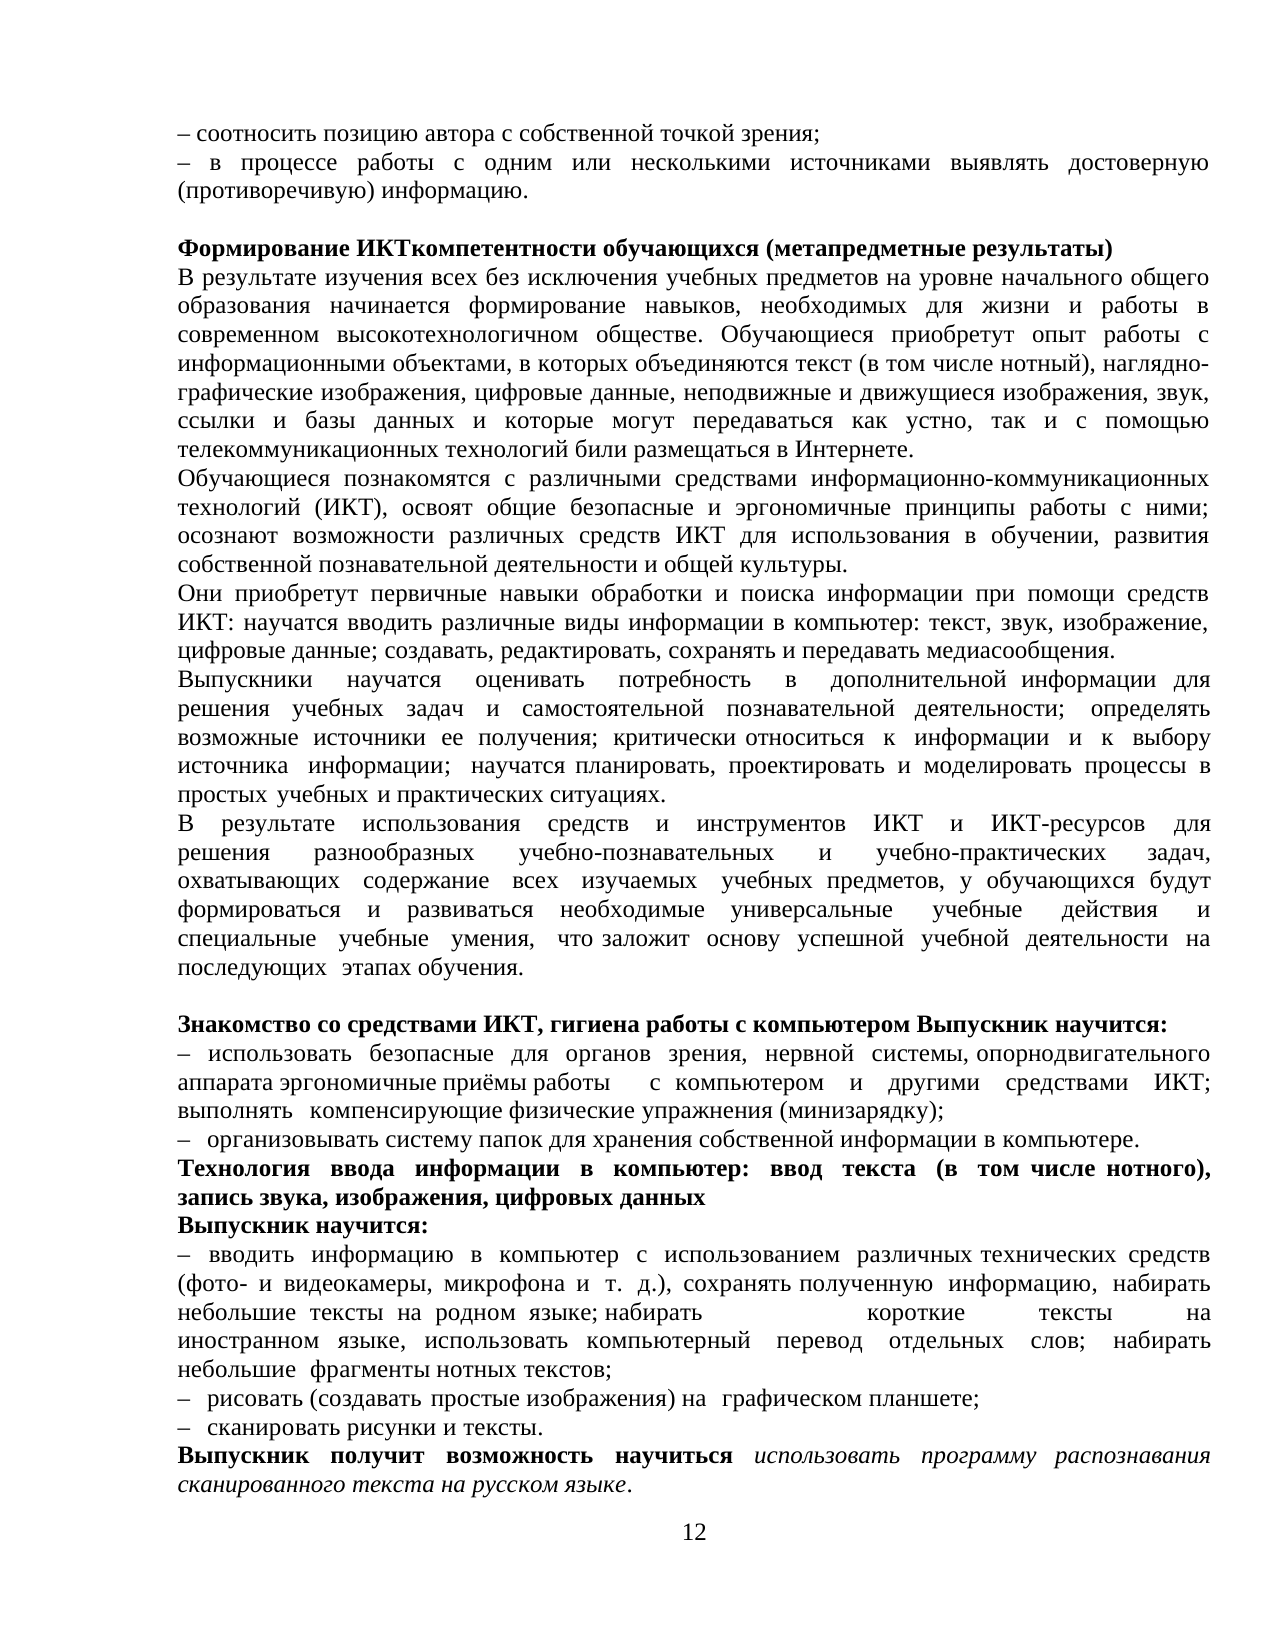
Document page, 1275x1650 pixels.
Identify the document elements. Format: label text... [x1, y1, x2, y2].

text – в процессе работы с одним или несколькими источниками выявлять достоверную (противоречивую) информацию. [177, 147, 1211, 204]
text – использовать безопасные для органов зрения, нервной системы, опорнодвигательного аппарата эргономичные приёмы работы с компьютером и другими средствами ИКТ; выполнять компенсирующие физические упражнения (минизарядку); [177, 1038, 1211, 1124]
text Технология ввода информации в компьютер: ввод текста (в том числе нотного), запись звука, изображения, цифровых данных [177, 1153, 1211, 1211]
text Выпускник научится: [177, 1211, 1211, 1239]
text Выпускник получит возможность научиться использовать программу распознавания сканированного текста на русском языке. [177, 1441, 1211, 1498]
text Обучающиеся познакомятся с различными средствами информационно-коммуникационных технологий (ИКТ), освоят общие безопасные и эргономичные принципы работы с ними; осознают возможности различных средств ИКТ для использования в обучении, развития собственной познавательной деятельности и общей культуры. [177, 463, 1211, 578]
text – соотносить позицию автора с собственной точкой зрения; [177, 118, 1211, 147]
text – рисовать (создавать простые изображения) на графическом планшете; [177, 1383, 1211, 1412]
text – организовывать систему папок для хранения собственной информации в компьютере. [177, 1124, 1211, 1153]
text В результате использования средств и инструментов ИКТ и ИКТ-ресурсов для решения разнообразных учебно-познавательных и учебно-практических задач, охватывающих содержание всех изучаемых учебных предметов, у обучающихся будут формироваться и развиваться необходимые универсальные учебные действия и специальные учебные умения, что заложит основу успешной учебной деятельности на последующих этапах обучения. [177, 808, 1211, 981]
text – сканировать рисунки и тексты. [177, 1412, 1211, 1441]
text – вводить информацию в компьютер с использованием различных технических средств (фото- и видеокамеры, микрофона и т. д.), сохранять полученную информацию, набирать небольшие тексты на родном языке; набирать короткие тексты на иностранном языке, использовать компьютерный перевод отдельных слов; набирать небольшие фрагменты нотных текстов; [177, 1239, 1211, 1383]
text Формирование ИКТкомпетентности обучающихся (метапредметные результаты) [177, 233, 1211, 262]
text Они приобретут первичные навыки обработки и поиска информации при помощи средств ИКТ: научатся вводить различные виды информации в компьютер: текст, звук, изображение, цифровые данные; создавать, редактировать, сохранять и передавать медиасообщения. [177, 578, 1211, 664]
text В результате изучения всех без исключения учебных предметов на уровне начального общего образования начинается формирование навыков, необходимых для жизни и работы в современном высокотехнологичном обществе. Обучающиеся приобретут опыт работы с информационными объектами, в которых объединяются текст (в том числе нотный), наглядно-графические изображения, цифровые данные, неподвижные и движущиеся изображения, звук, ссылки и базы данных и которые могут передаваться как устно, так и с помощью телекоммуникационных технологий били размещаться в Интернете. [177, 262, 1211, 463]
text Выпускники научатся оценивать потребность в дополнительной информации для решения учебных задач и самостоятельной познавательной деятельности; определять возможные источники ее получения; критически относиться к информации и к выбору источника информации; научатся планировать, проектировать и моделировать процессы в простых учебных и практических ситуациях. [177, 664, 1211, 808]
text Знакомство со средствами ИКТ, гигиена работы с компьютером Выпускник научится: [177, 1009, 1211, 1038]
